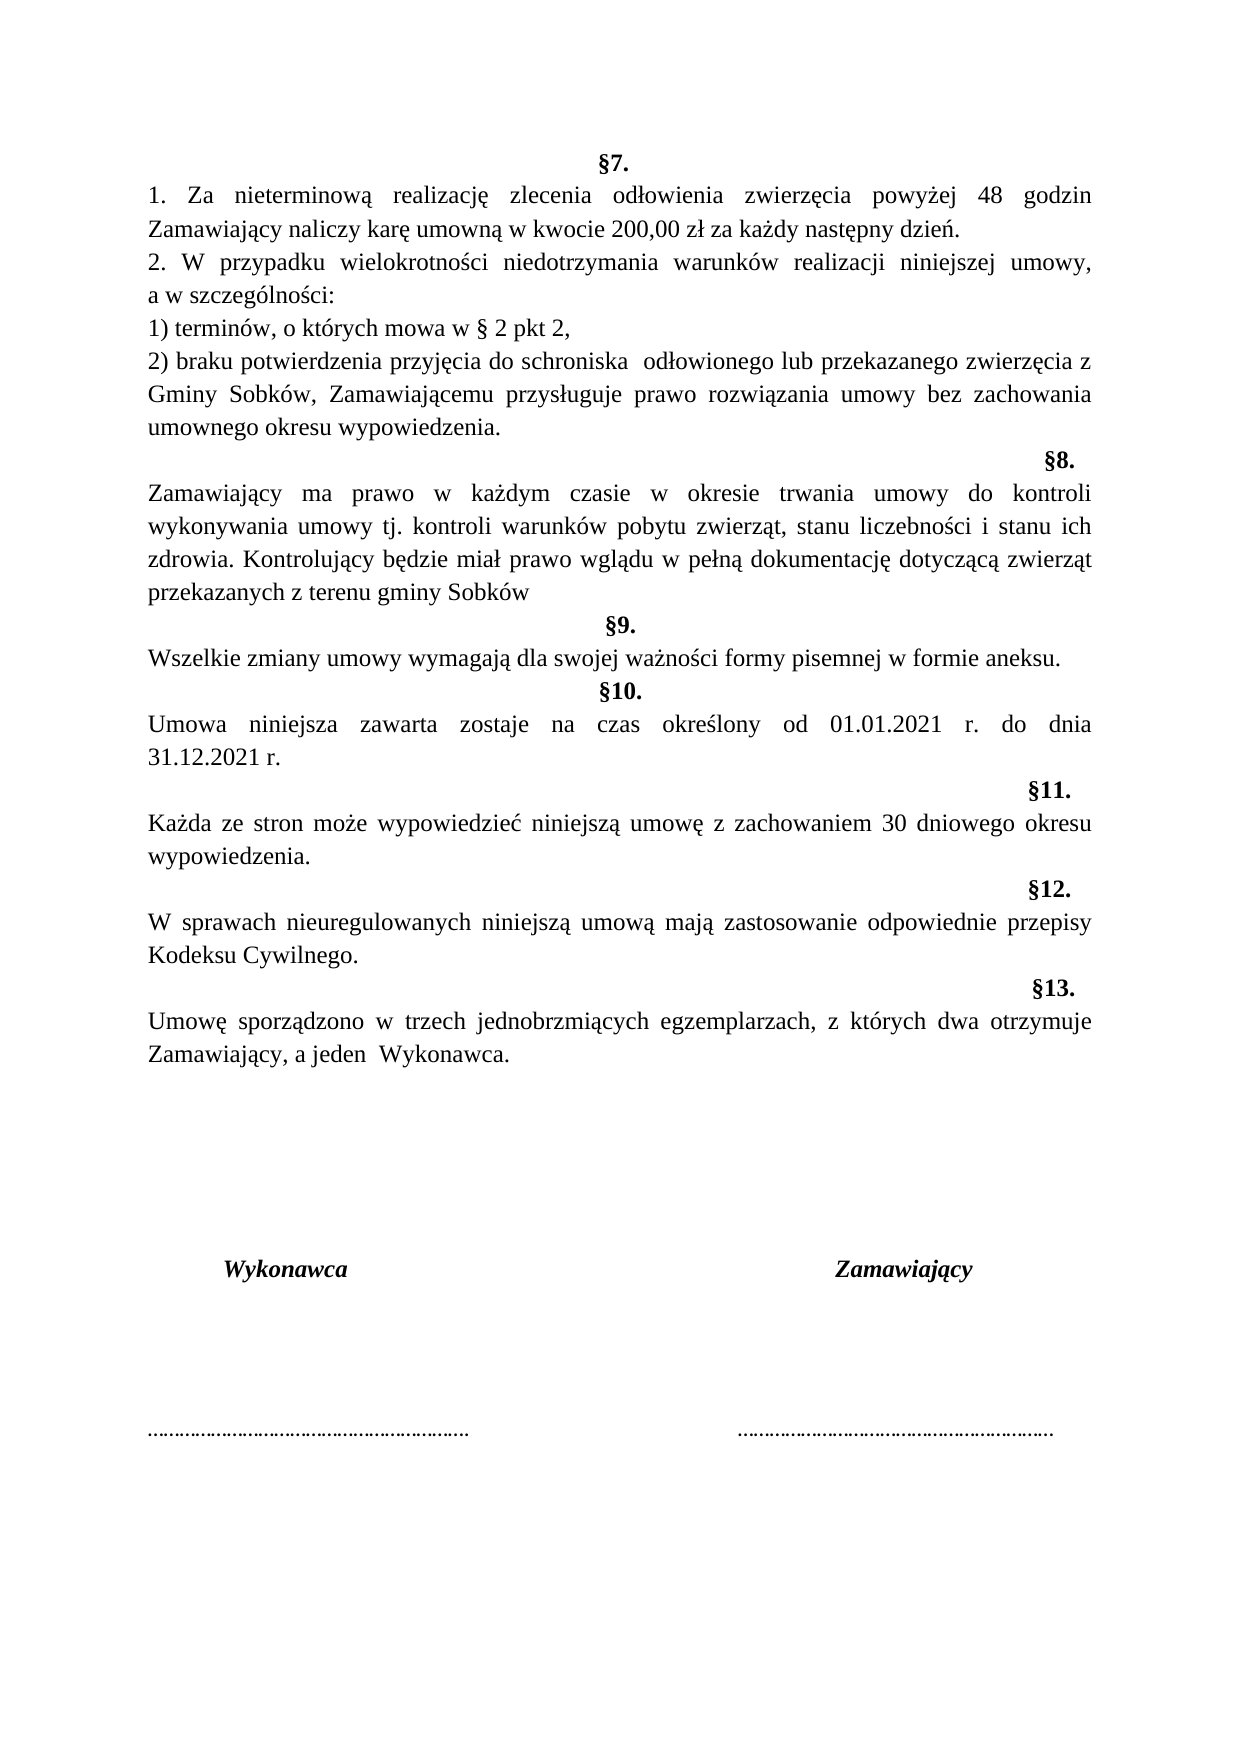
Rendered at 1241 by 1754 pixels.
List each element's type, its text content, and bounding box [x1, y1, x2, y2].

text 1) terminów, o których mowa w § 2 pkt 2, [148, 313, 1093, 341]
text §12. W sprawach nieuregulowanych niniejszą umową mają zastosowanie odpowiednie przepisy Kodeksu Cywilnego. [148, 874, 1093, 969]
text 2. W przypadku wielokrotności niedotrzymania warunków realizacji niniejszej umowy, a w szczególności: [148, 247, 1093, 308]
text §13. Umowę sporządzono w trzech jednobrzmiących egzemplarzach, z których dwa otrzymuje Zamawiający, a jeden Wykonawca. [148, 973, 1093, 1068]
text §7. [148, 148, 1093, 176]
text ……………………………………………………. …………………………………………………… [148, 1414, 1093, 1442]
text §10. [148, 676, 1093, 705]
text 2) braku potwierdzenia przyjęcia do schroniska odłowionego lub przekazanego zwierzęcia z Gminy Sobków, Zamawiającemu przysługuje prawo rozwiązania umowy bez zachowania umownego okresu wypowiedzenia. [148, 346, 1093, 441]
text Umowa niniejsza zawarta zostaje na czas określony od 01.01.2021 r. do dnia 31.12.2021 r. [148, 709, 1093, 771]
text §8. Zamawiający ma prawo w każdym czasie w okresie trwania umowy do kontroli wykonywania umowy tj. kontroli warunków pobytu zwierząt, stanu liczebności i stanu ich zdrowia. Kontrolujący będzie miał prawo wglądu w pełną dokumentację dotyczącą zwierząt przekazanych z terenu gminy Sobków [148, 445, 1093, 606]
text Wszelkie zmiany umowy wymagają dla swojej ważności formy pisemnej w formie aneksu. [148, 643, 1093, 672]
text Wykonawca Zamawiający [148, 1254, 1093, 1283]
text §9. [148, 610, 1093, 639]
text §11. Każda ze stron może wypowiedzieć niniejszą umowę z zachowaniem 30 dniowego okresu wypowiedzenia. [148, 775, 1093, 870]
text 1. Za nieterminową realizację zlecenia odłowienia zwierzęcia powyżej 48 godzin Zamawiający naliczy karę umowną w kwocie 200,00 zł za każdy następny dzień. [148, 181, 1093, 242]
